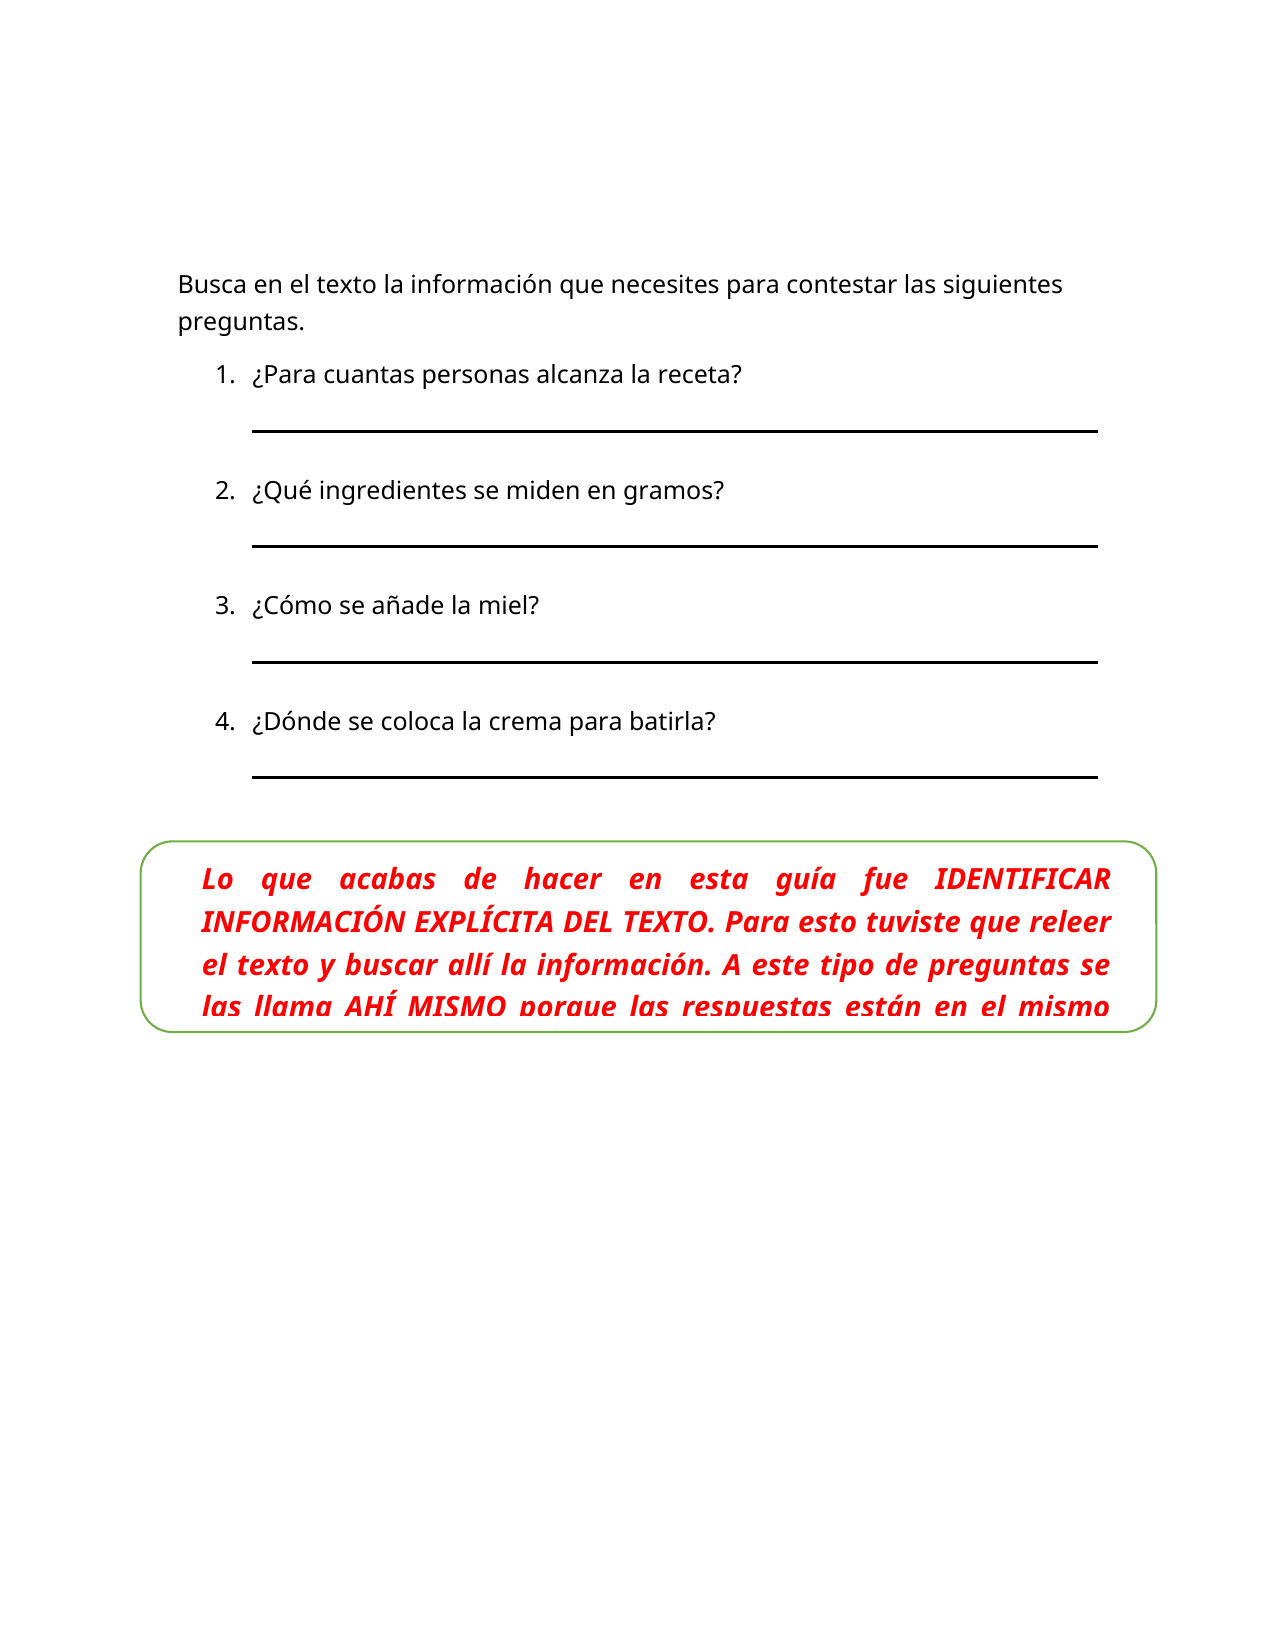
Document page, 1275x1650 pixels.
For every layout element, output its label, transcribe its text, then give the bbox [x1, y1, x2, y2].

list ¿Para cuantas personas alcanza la receta? [215, 357, 1098, 391]
list ¿Cómo se añade la miel? [215, 588, 1098, 622]
text Busca en el texto la información que necesites para contestar las siguientes preguntas. [177, 267, 1098, 337]
list ¿Dónde se coloca la crema para batirla? [215, 703, 1098, 737]
list ¿Qué ingredientes se miden en gramos? [215, 472, 1098, 506]
